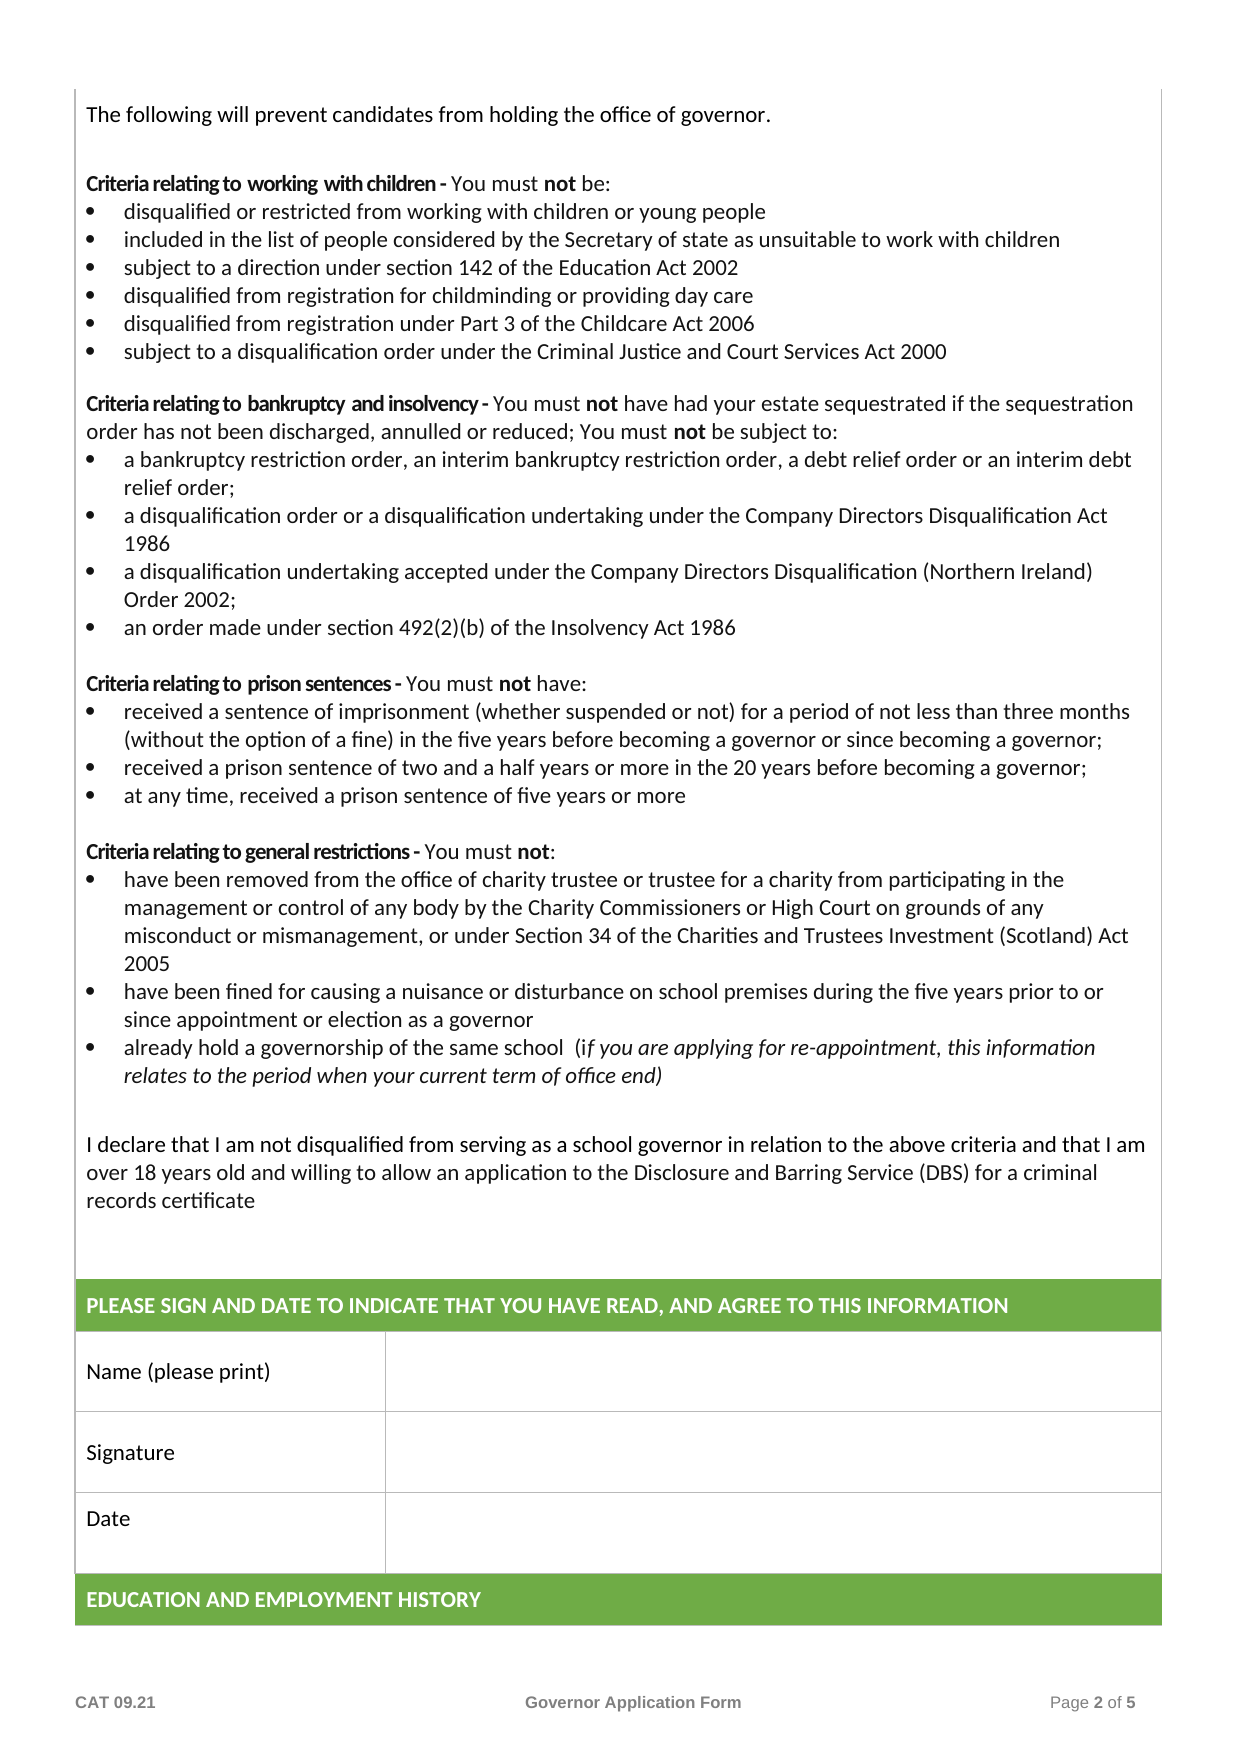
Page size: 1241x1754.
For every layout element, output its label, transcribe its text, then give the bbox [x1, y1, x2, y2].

table_cell Date [76, 1493, 385, 1572]
table_cell The following will prevent candidates from holding the office of governor. Criteria relating to working with children - You must not be: disqualified or restricted from working with children or young people included in the list of people considered by the Secretary of state as unsuitable to work with children subject to a direction under section 142 of the Education Act 2002 disqualified from registration for childminding or providing day care disqualified from registration under Part 3 of the Childcare Act 2006 subject to a disqualification order under the Criminal Justice and Court Services Act 2000 Criteria relating to bankruptcy and insolvency - You must not have had your estate sequestrated if the sequestration order has not been discharged, annulled or reduced; You must not be subject to: a bankruptcy restriction order, an interim bankruptcy restriction order, a debt relief order or an interim debt relief order; a disqualification order or a disqualification undertaking under the Company Directors Disqualification Act 1986 a disqualification undertaking accepted under the Company Directors Disqualification (Northern Ireland) Order 2002; an order made under section 492(2)(b) of the Insolvency Act 1986 Criteria relating to prison sentences - You must not have: received a sentence of imprisonment (whether suspended or not) for a period of not less than three months (without the option of a fine) in the five years before becoming a governor or since becoming a governor; received a prison sentence of two and a half years or more in the 20 years before becoming a governor; at any time, received a prison sentence of five years or more Criteria relating to general restrictions - You must not: have been removed from the office of charity trustee or trustee for a charity from participating in the management or control of any body by the Charity Commissioners or High Court on grounds of any misconduct or mismanagement, or under Section 34 of the Charities and Trustees Investment (Scotland) Act 2005 have been fined for causing a nuisance or disturbance on school premises during the five years prior to or since appointment or election as a governor already hold a governorship of the same school (if you are applying for re-appointment, this information relates to the period when your current term of office end) I declare that I am not disqualified from serving as a school governor in relation to the above criteria and that I am over 18 years old and willing to allow an application to the Disclosure and Barring Service (DBS) for a criminal records certificate [76, 89, 1161, 1279]
table_cell [386, 1412, 1161, 1492]
table_cell PLEASE SIGN AND DATE TO INDICATE THAT YOU HAVE READ, AND AGREE TO THIS INFORMATION [76, 1279, 1161, 1331]
table_cell Signature [76, 1412, 385, 1492]
table_cell Education and employment history [75, 1574, 1162, 1625]
table_cell Name (please print) [76, 1332, 385, 1411]
table_cell [386, 1493, 1161, 1572]
table_cell [386, 1332, 1161, 1411]
